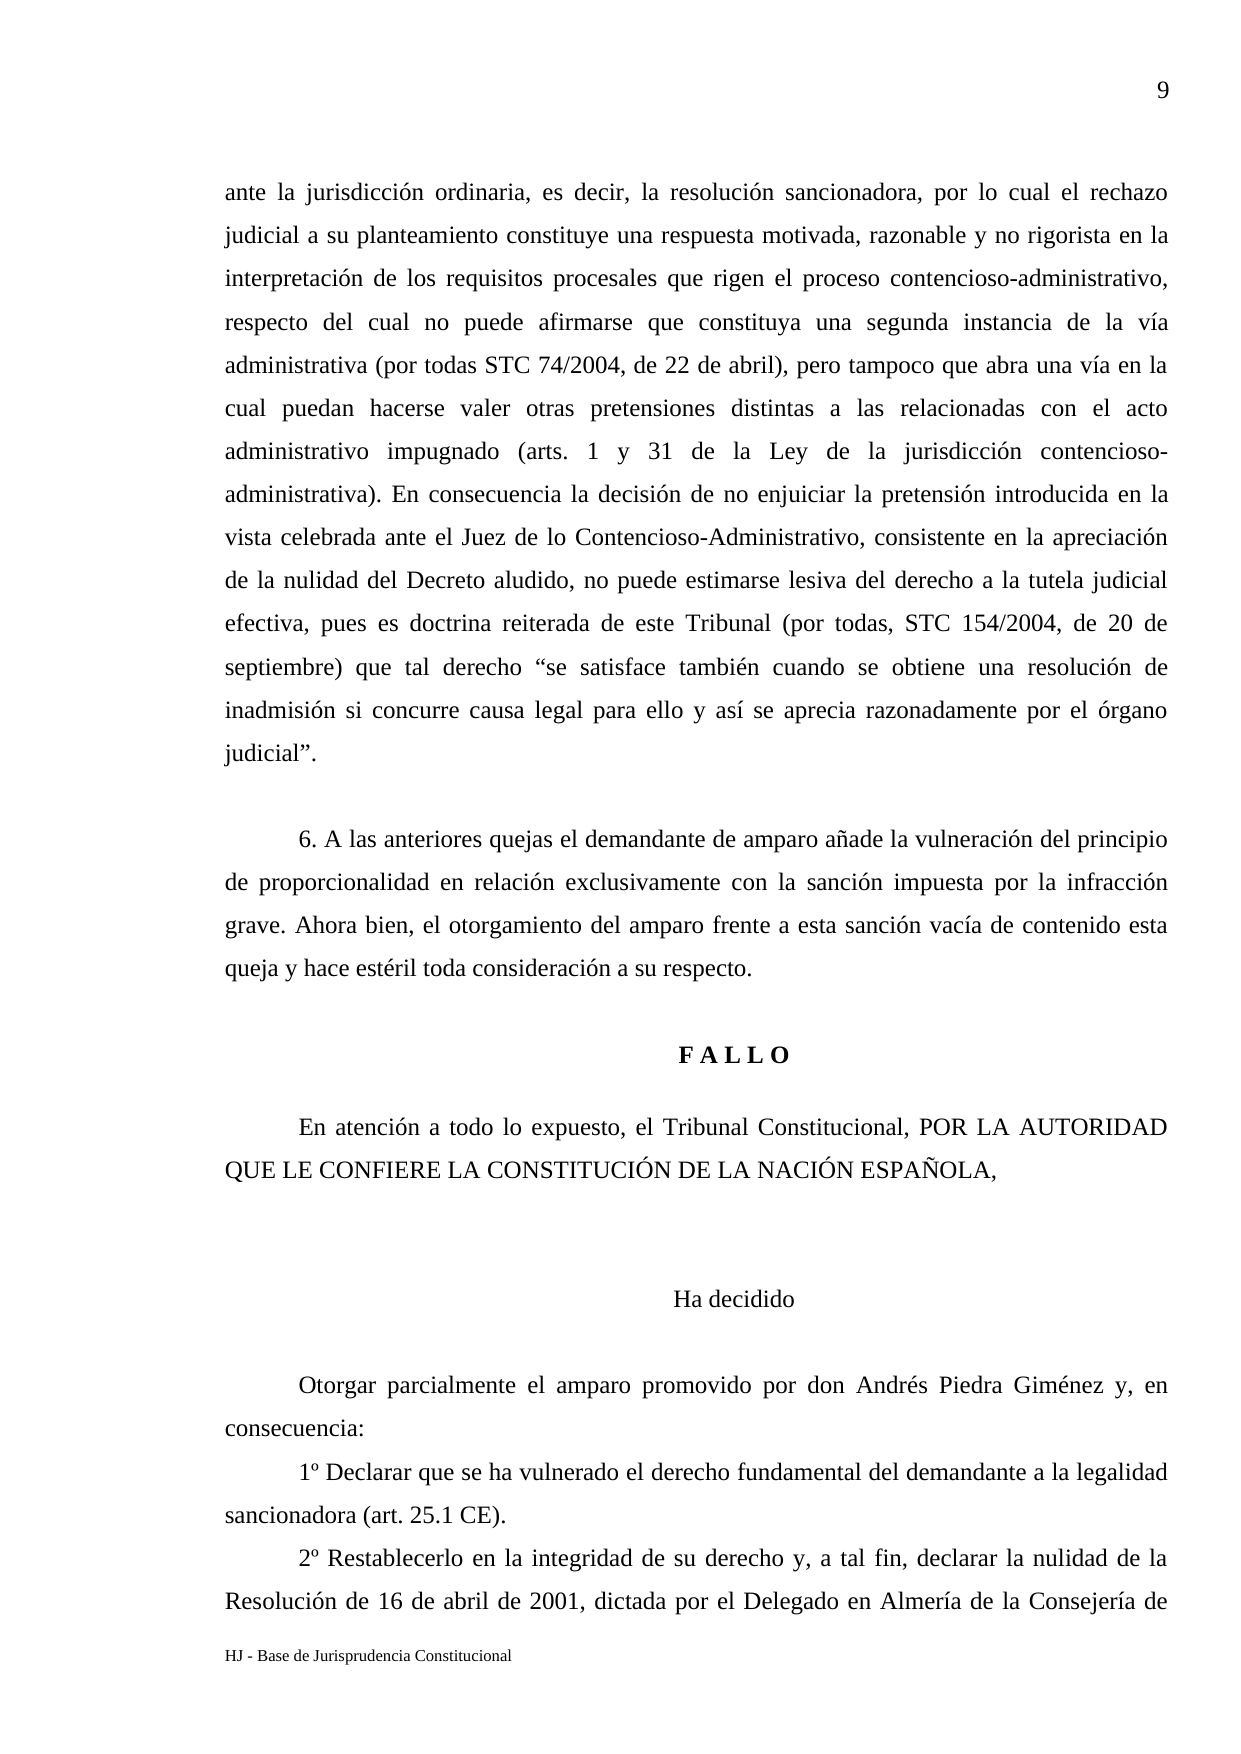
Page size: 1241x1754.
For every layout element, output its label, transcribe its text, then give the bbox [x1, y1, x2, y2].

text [224, 177, 1169, 767]
subtitle F A L L O [224, 1040, 1169, 1068]
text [224, 1543, 1169, 1615]
text 6. A las anteriores quejas el demandante de amparo añade la vulneración del principio de proporcionalidad en relación exclusivamente con la sanción impuesta por la infracción grave. Ahora bien, el otorgamiento del amparo frente a esta sanción vacía de contenido esta queja y hace estéril toda consideración a su respecto. [224, 824, 1169, 982]
text Otorgar parcialmente el amparo promovido por don Andrés Piedra Giménez y, en consecuencia: [224, 1370, 1169, 1442]
text Ha decidido [224, 1284, 1169, 1313]
text 1º Declarar que se ha vulnerado el derecho fundamental del demandante a la legalidad sancionadora (art. 25.1 CE). [224, 1457, 1169, 1528]
text En atención a todo lo expuesto, el Tribunal Constitucional, POR LA AUTORIDAD QUE LE CONFIERE LA CONSTITUCIÓN DE LA NACIÓN ESPAÑOLA, [224, 1112, 1169, 1183]
